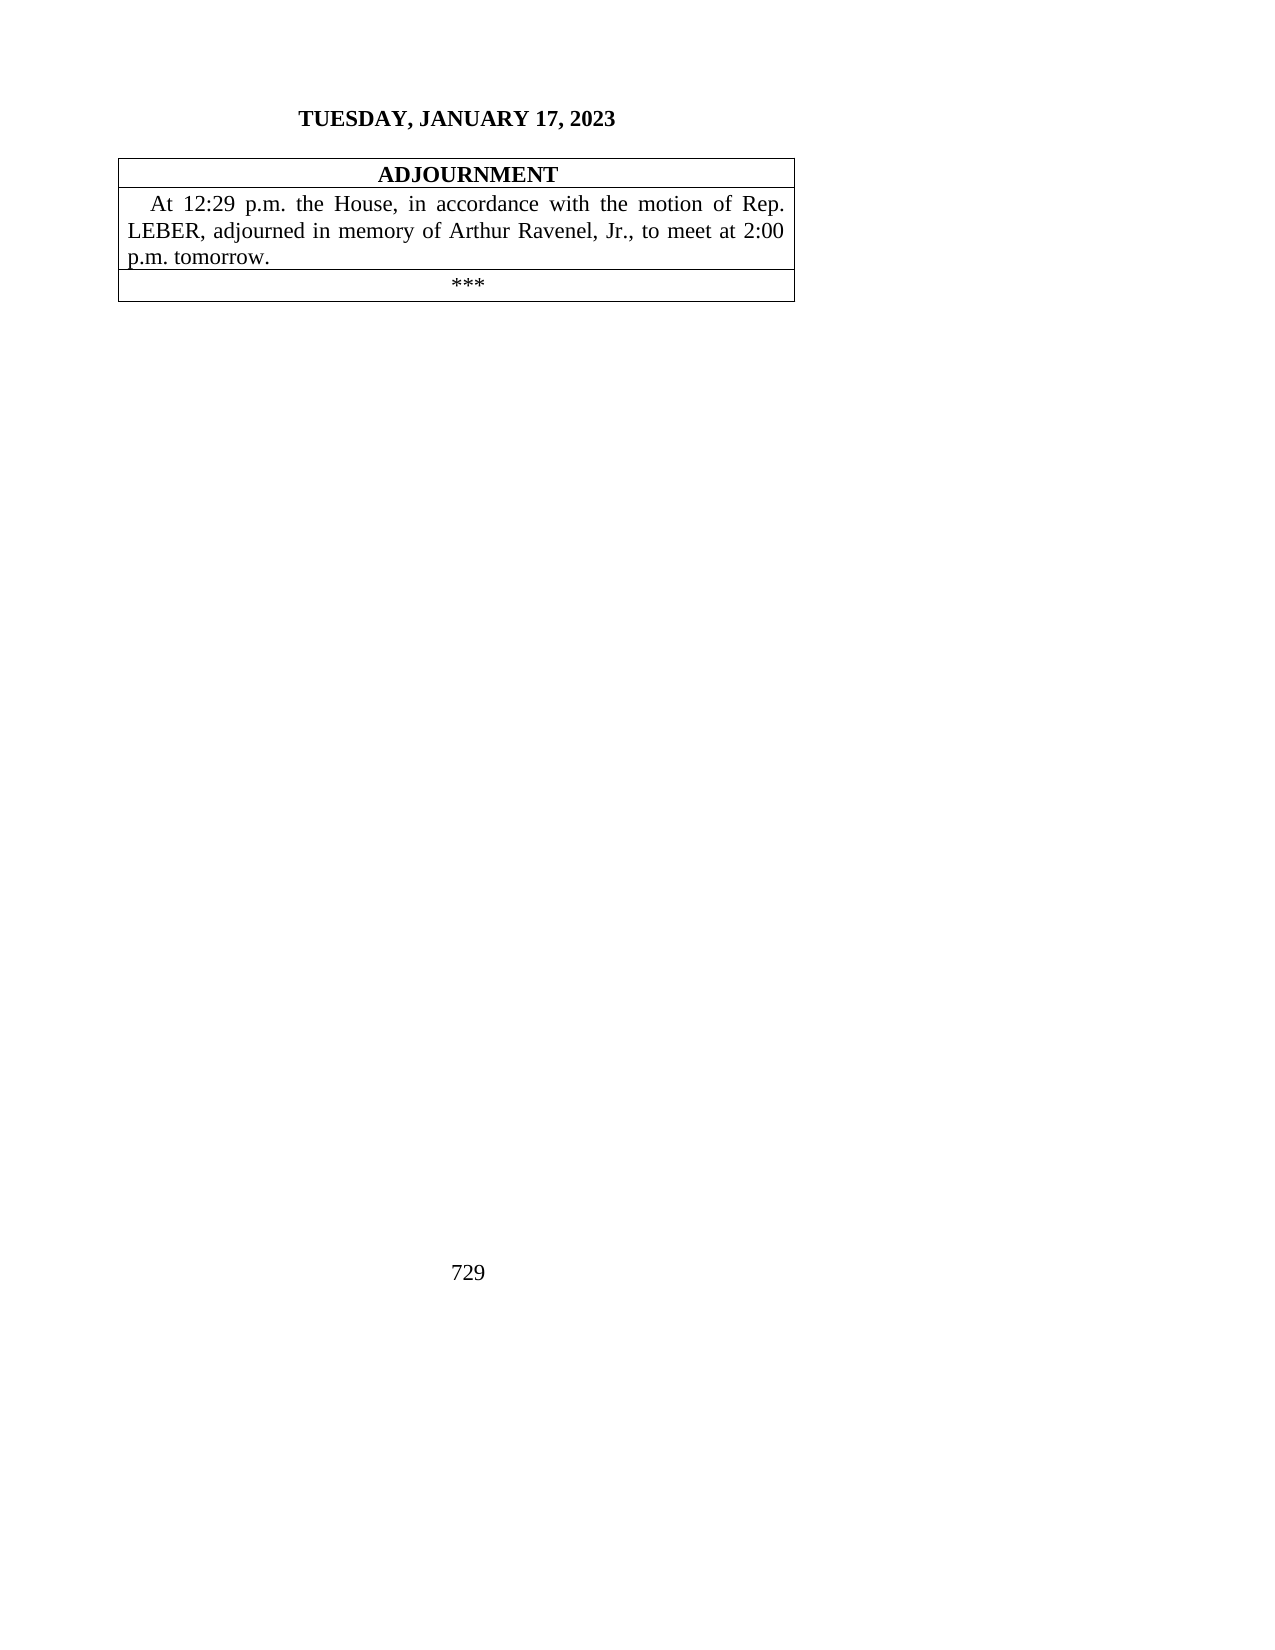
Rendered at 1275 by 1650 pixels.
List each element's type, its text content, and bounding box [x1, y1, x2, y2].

text At 12:29 p.m. the House, in accordance with the motion of Rep. LEBER, adjourned in memory of Arthur Ravenel, Jr., to meet at 2:00 p.m. tomorrow. [119, 188, 794, 269]
text ADJOURNMENT [119, 159, 794, 187]
text *** [119, 270, 794, 301]
